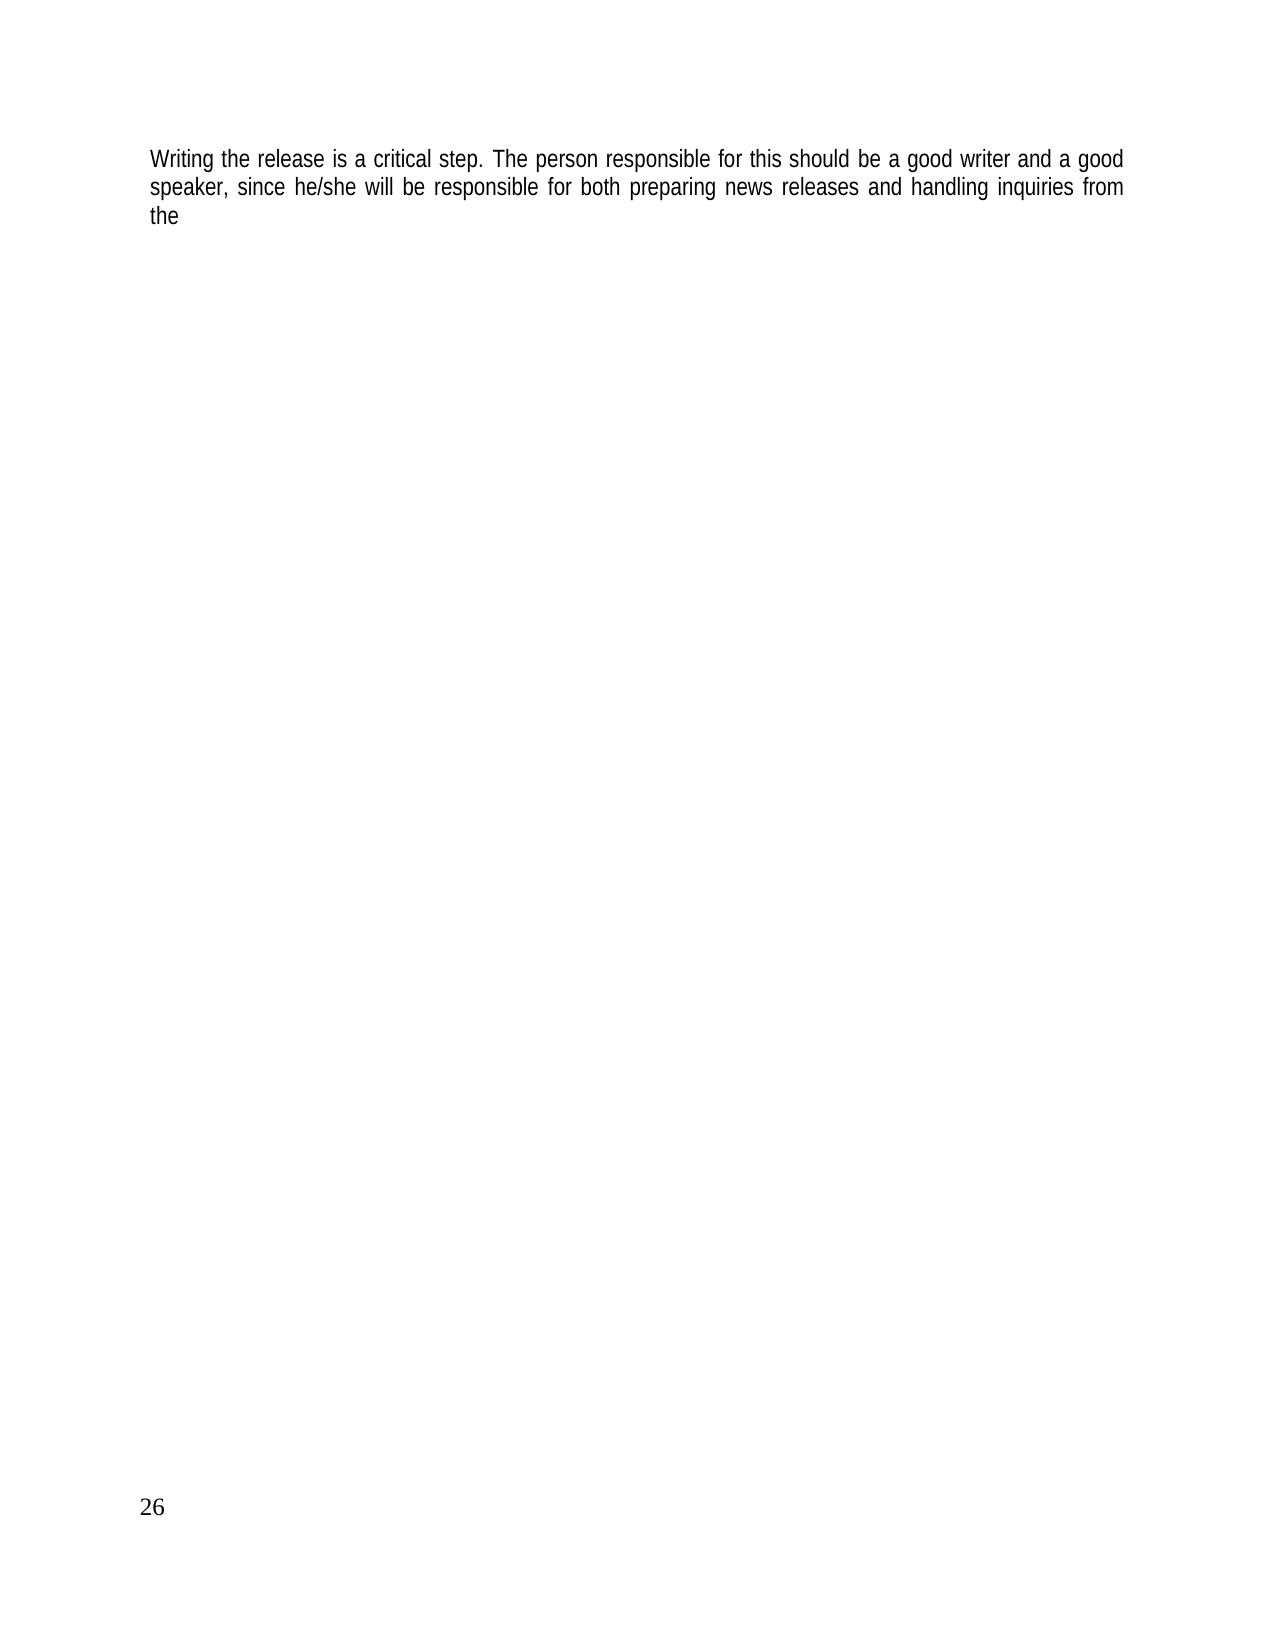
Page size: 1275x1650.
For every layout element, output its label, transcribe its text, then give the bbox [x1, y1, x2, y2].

text Writing the release is a critical step. The person responsible for this should be a good writer and a good speaker, since he/she will be responsible for both preparing news releases and handling inquiries from the [150, 144, 1125, 230]
